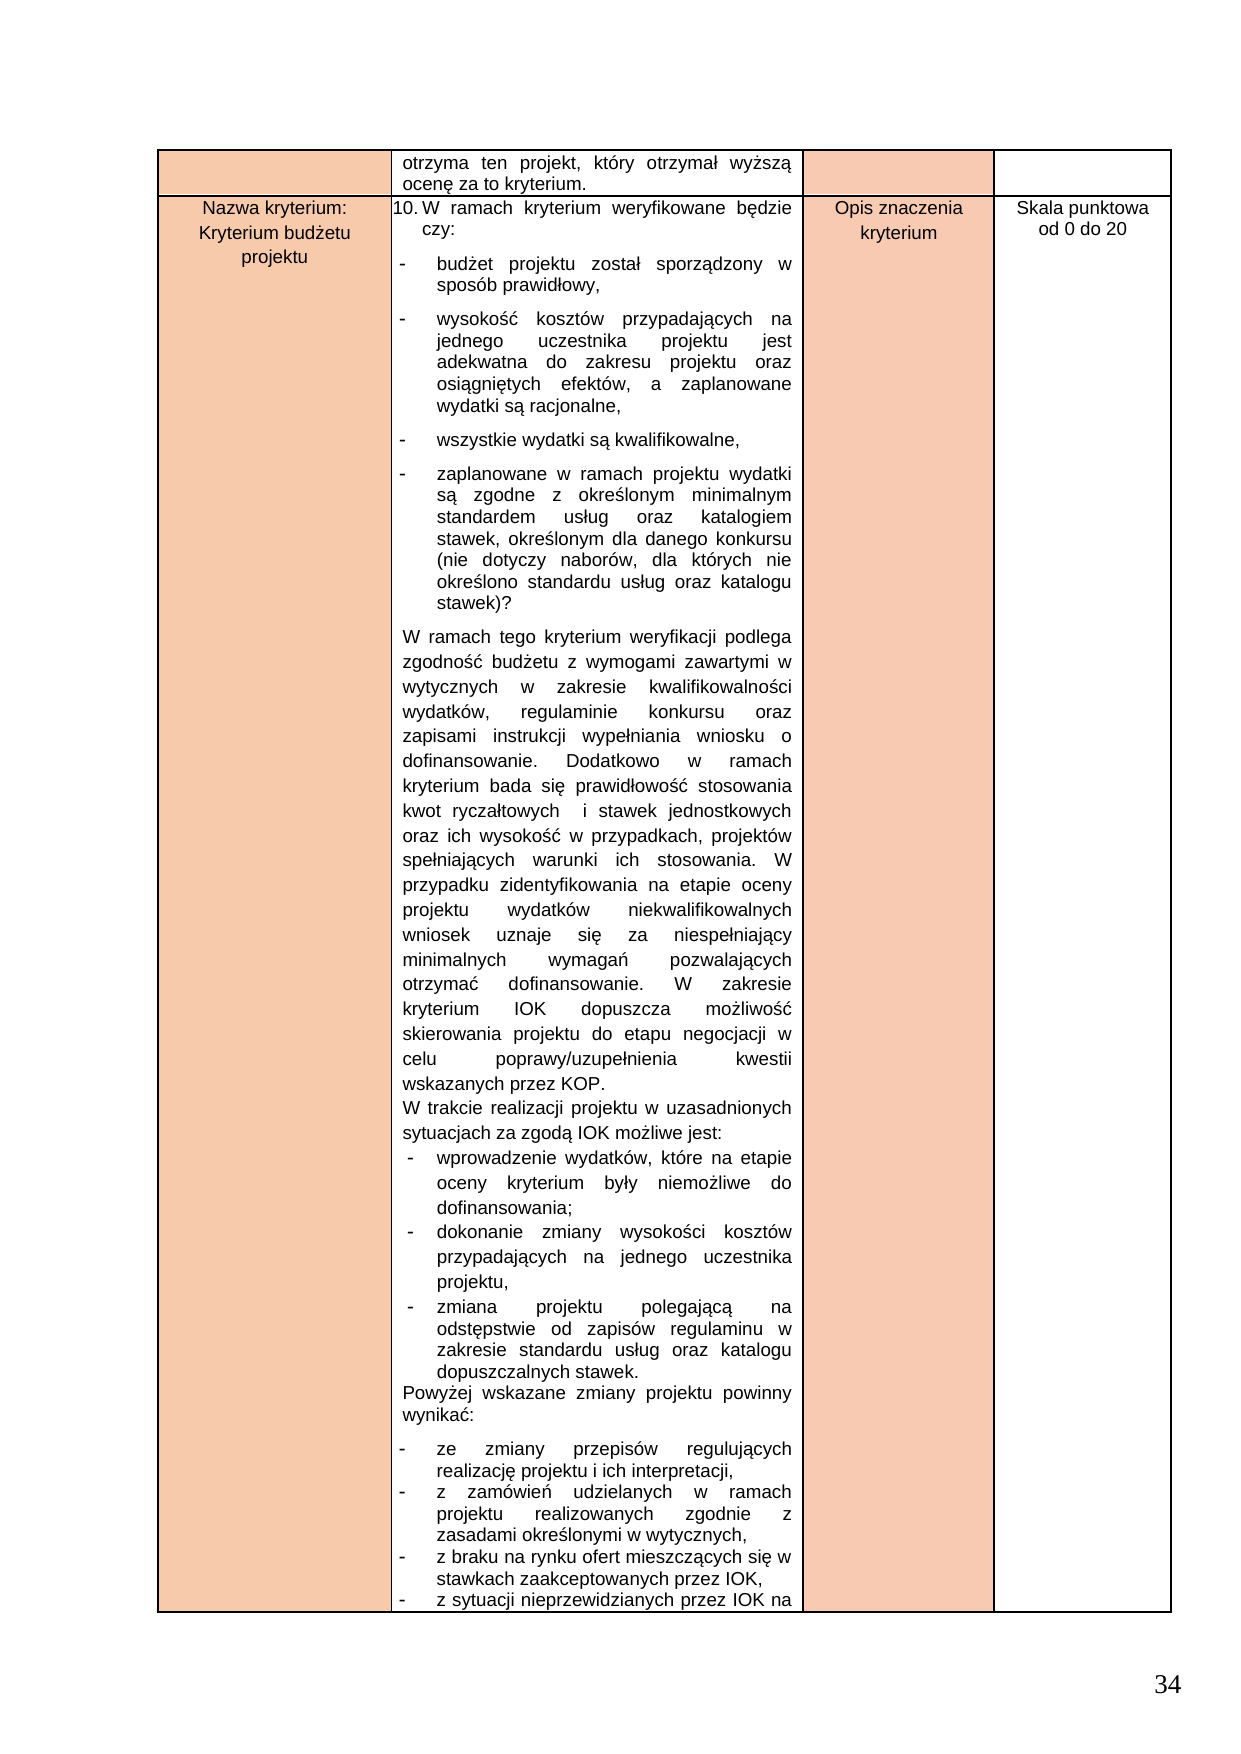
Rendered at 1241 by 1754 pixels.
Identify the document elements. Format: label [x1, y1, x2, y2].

table_cell [995, 197, 1170, 1611]
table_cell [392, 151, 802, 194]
table_cell [159, 197, 391, 1611]
table_cell [159, 151, 391, 194]
table_cell [392, 197, 802, 1611]
table_cell [804, 151, 993, 194]
table_cell [995, 151, 1170, 194]
table_cell [804, 197, 993, 1611]
